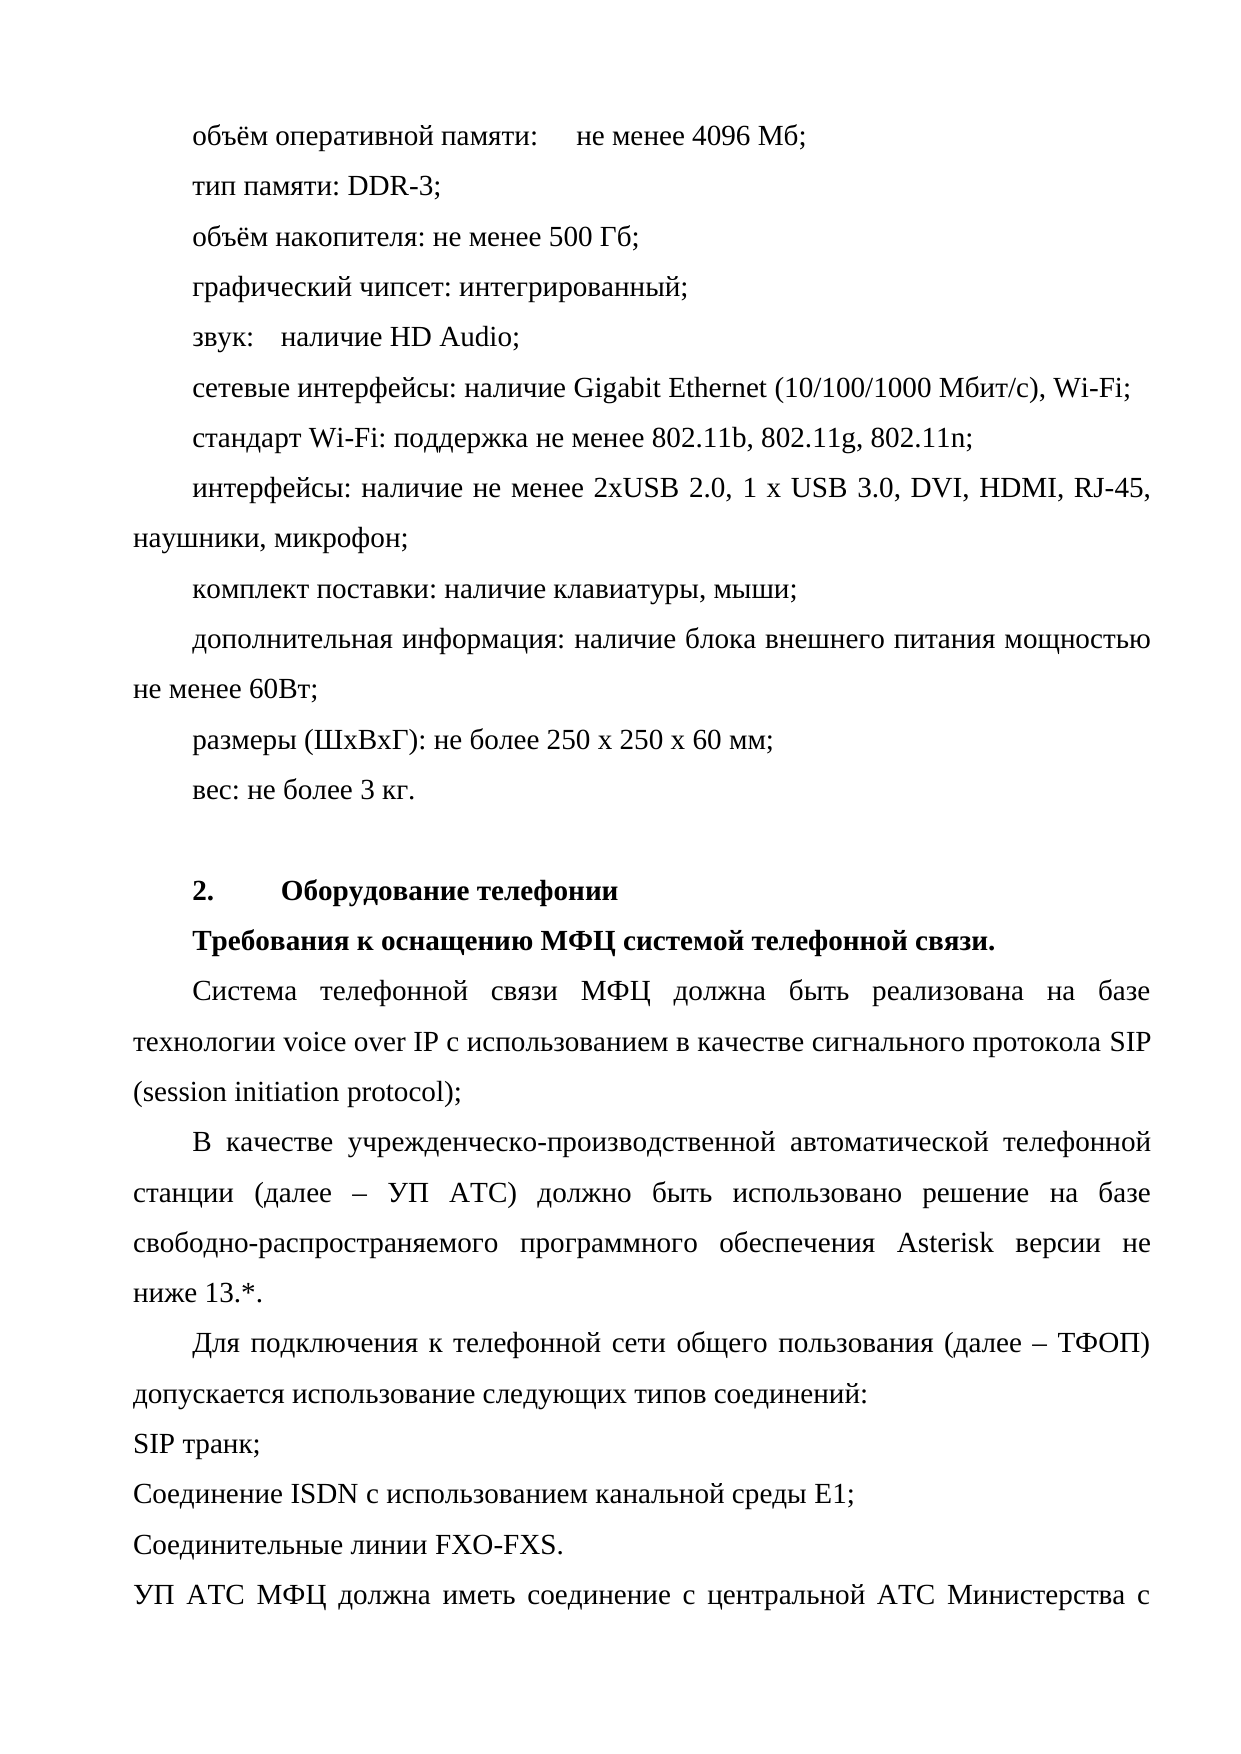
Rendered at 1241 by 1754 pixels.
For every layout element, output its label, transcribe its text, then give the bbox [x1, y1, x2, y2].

list Оборудование телефонии [192, 873, 1152, 906]
text объём накопителя: не менее 500 Гб; [133, 219, 1152, 252]
text Соединение ISDN с использованием канальной среды E1; [133, 1477, 1152, 1510]
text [133, 1577, 1152, 1611]
text Система телефонной связи МФЦ должна быть реализована на базе технологии voice over IP с использованием в качестве сигнального протокола SIP (session initiation protocol); [133, 973, 1152, 1108]
text Требования к оснащению МФЦ системой телефонной связи. [133, 923, 1152, 957]
text вес: не более 3 кг. [133, 772, 1152, 806]
text размеры (ШхВхГ): не более 250 x 250 x 60 мм; [133, 722, 1152, 755]
text звук: наличие HD Audio; [133, 319, 1152, 353]
text тип памяти: DDR-3; [133, 168, 1152, 202]
text В качестве учрежденческо-производственной автоматической телефонной станции (далее – УП АТС) должно быть использовано решение на базе свободно-распространяемого программного обеспечения Asterisk версии не ниже 13.*. [133, 1124, 1152, 1309]
text объём оперативной памяти: не менее 4096 Мб; [133, 118, 1152, 152]
text дополнительная информация: наличие блока внешнего питания мощностью не менее 60Вт; [133, 621, 1152, 705]
text комплект поставки: наличие клавиатуры, мыши; [133, 571, 1152, 604]
text сетевые интерфейсы: наличие Gigabit Ethernet (10/100/1000 Мбит/с), Wi-Fi; [133, 370, 1152, 403]
text интерфейсы: наличие не менее 2хUSB 2.0, 1 x USB 3.0, DVI, HDMI, RJ-45, наушники, микрофон; [133, 470, 1152, 554]
text Соединительные линии FXO-FXS. [133, 1527, 1152, 1560]
text стандарт Wi-Fi: поддержка не менее 802.11b, 802.11g, 802.11n; [133, 420, 1152, 453]
text Для подключения к телефонной сети общего пользования (далее – ТФОП) допускается использование следующих типов соединений: [133, 1326, 1152, 1409]
text графический чипсет: интегрированный; [133, 269, 1152, 303]
text SIP транк; [133, 1426, 1152, 1460]
